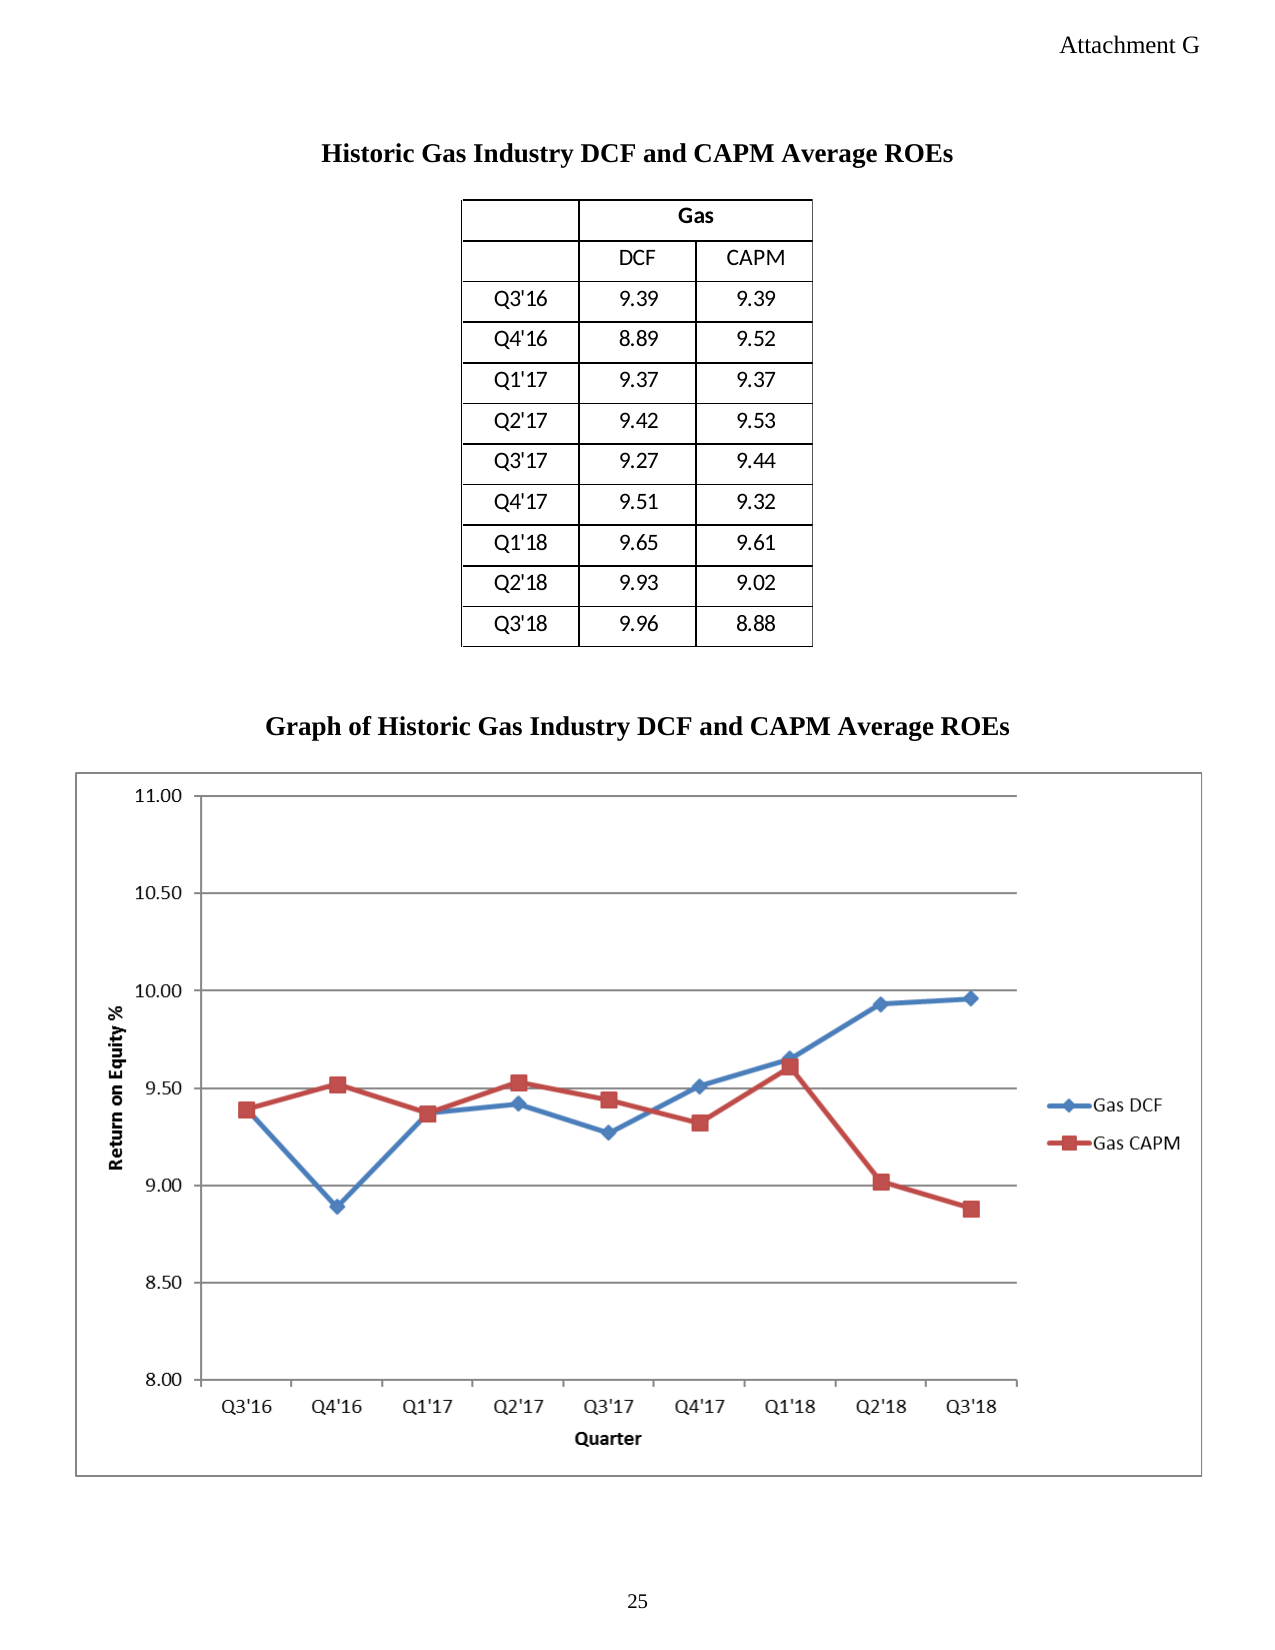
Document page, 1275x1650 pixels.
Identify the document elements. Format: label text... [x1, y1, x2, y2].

text Historic Gas Industry DCF and CAPM Average ROEs [75, 137, 1200, 168]
text Graph of Historic Gas Industry DCF and CAPM Average ROEs [75, 710, 1200, 741]
picture [75, 772, 1203, 1477]
